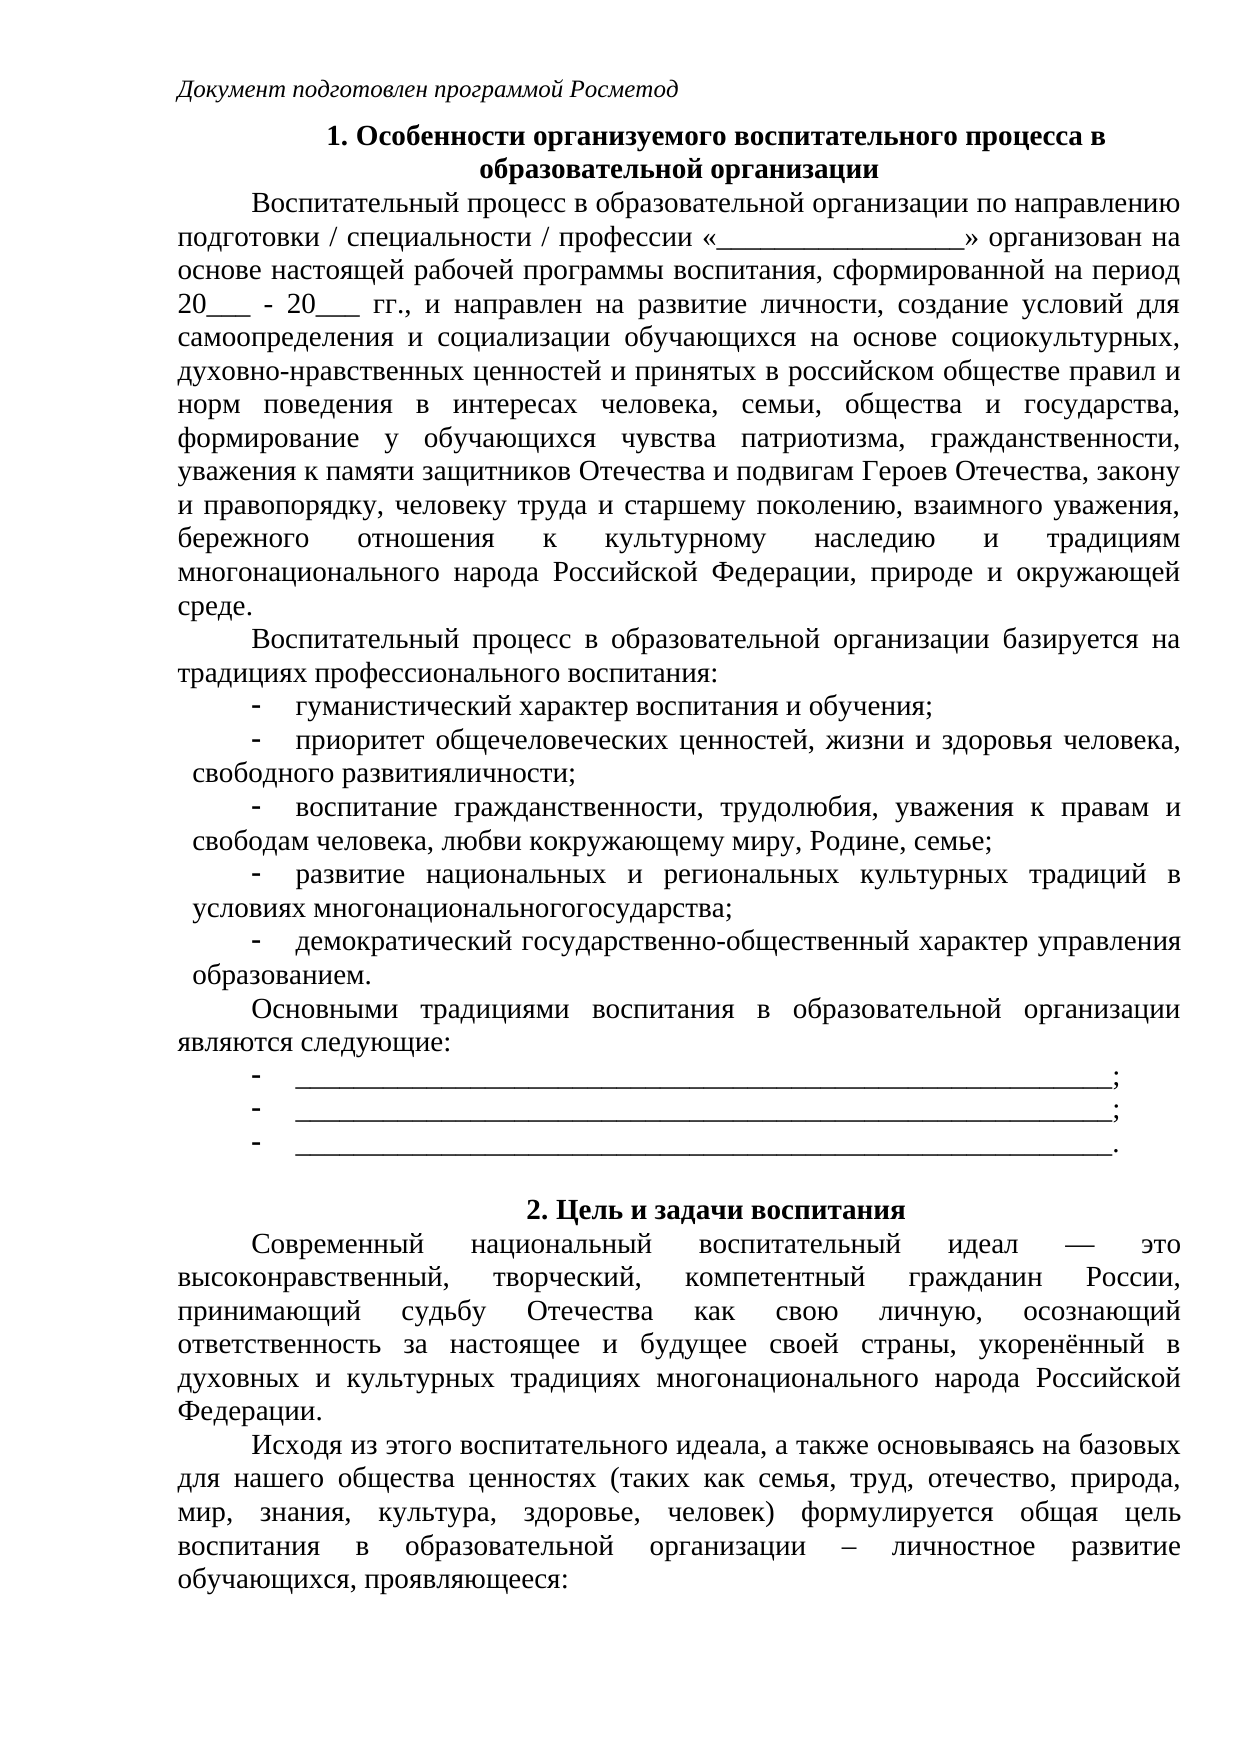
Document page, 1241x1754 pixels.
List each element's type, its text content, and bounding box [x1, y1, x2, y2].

text Современный национальный воспитательный идеал — это высоконравственный, творческий, компетентный гражданин России, принимающий судьбу Отечества как свою личную, осознающий ответственность за настоящее и будущее своей страны, укоренённый в духовных и культурных традициях многонационального народа Российской Федерации. [177, 1226, 1182, 1427]
list ________________________________________________________; [177, 1091, 1181, 1125]
list демократический государственно-общественный характер управления образованием. [192, 923, 1182, 991]
text Исходя из этого воспитательного идеала, а также основываясь на базовых для нашего общества ценностях (таких как семья, труд, отечество, природа, мир, знания, культура, здоровье, человек) формулируется общая цель воспитания в образовательной организации – личностное развитие обучающихся, проявляющееся: [177, 1427, 1182, 1595]
list приоритет общечеловеческих ценностей, жизни и здоровья человека, свободного развитияличности; [192, 722, 1182, 789]
list воспитание гражданственности, трудолюбия, уважения к правам и свободам человека, любви кокружающему миру, Родине, семье; [192, 789, 1182, 856]
list развитие национальных и региональных культурных традиций в условиях многонациональногогосударства; [192, 856, 1182, 923]
text Основными традициями воспитания в образовательной организации являются следующие: [177, 991, 1181, 1058]
text Воспитательный процесс в образовательной организации базируется на традициях профессионального воспитания: [177, 621, 1181, 688]
text Воспитательный процесс в образовательной организации по направлению подготовки / специальности / профессии «_________________» организован на основе настоящей рабочей программы воспитания, сформированной на период 20___ - 20___ гг., и направлен на развитие личности, создание условий для самоопределения и социализации обучающихся на основе социокультурных, духовно-нравственных ценностей и принятых в российском обществе правил и норм поведения в интересах человека, семьи, общества и государства, формирование у обучающихся чувства патриотизма, гражданственности, уважения к памяти защитников Отечества и подвигам Героев Отечества, закону и правопорядку, человеку труда и старшему поколению, взаимного уважения, бережного отношения к культурному наследию и традициям многонационального народа Российской Федерации, природе и окружающей среде. [177, 185, 1181, 621]
list Особенности организуемого воспитательного процесса в образовательной организации [177, 118, 1181, 185]
list ________________________________________________________. [177, 1125, 1181, 1159]
list гуманистический характер воспитания и обучения; [192, 688, 1182, 722]
list Цель и задачи воспитания [177, 1192, 1181, 1226]
list ________________________________________________________; [177, 1058, 1181, 1091]
